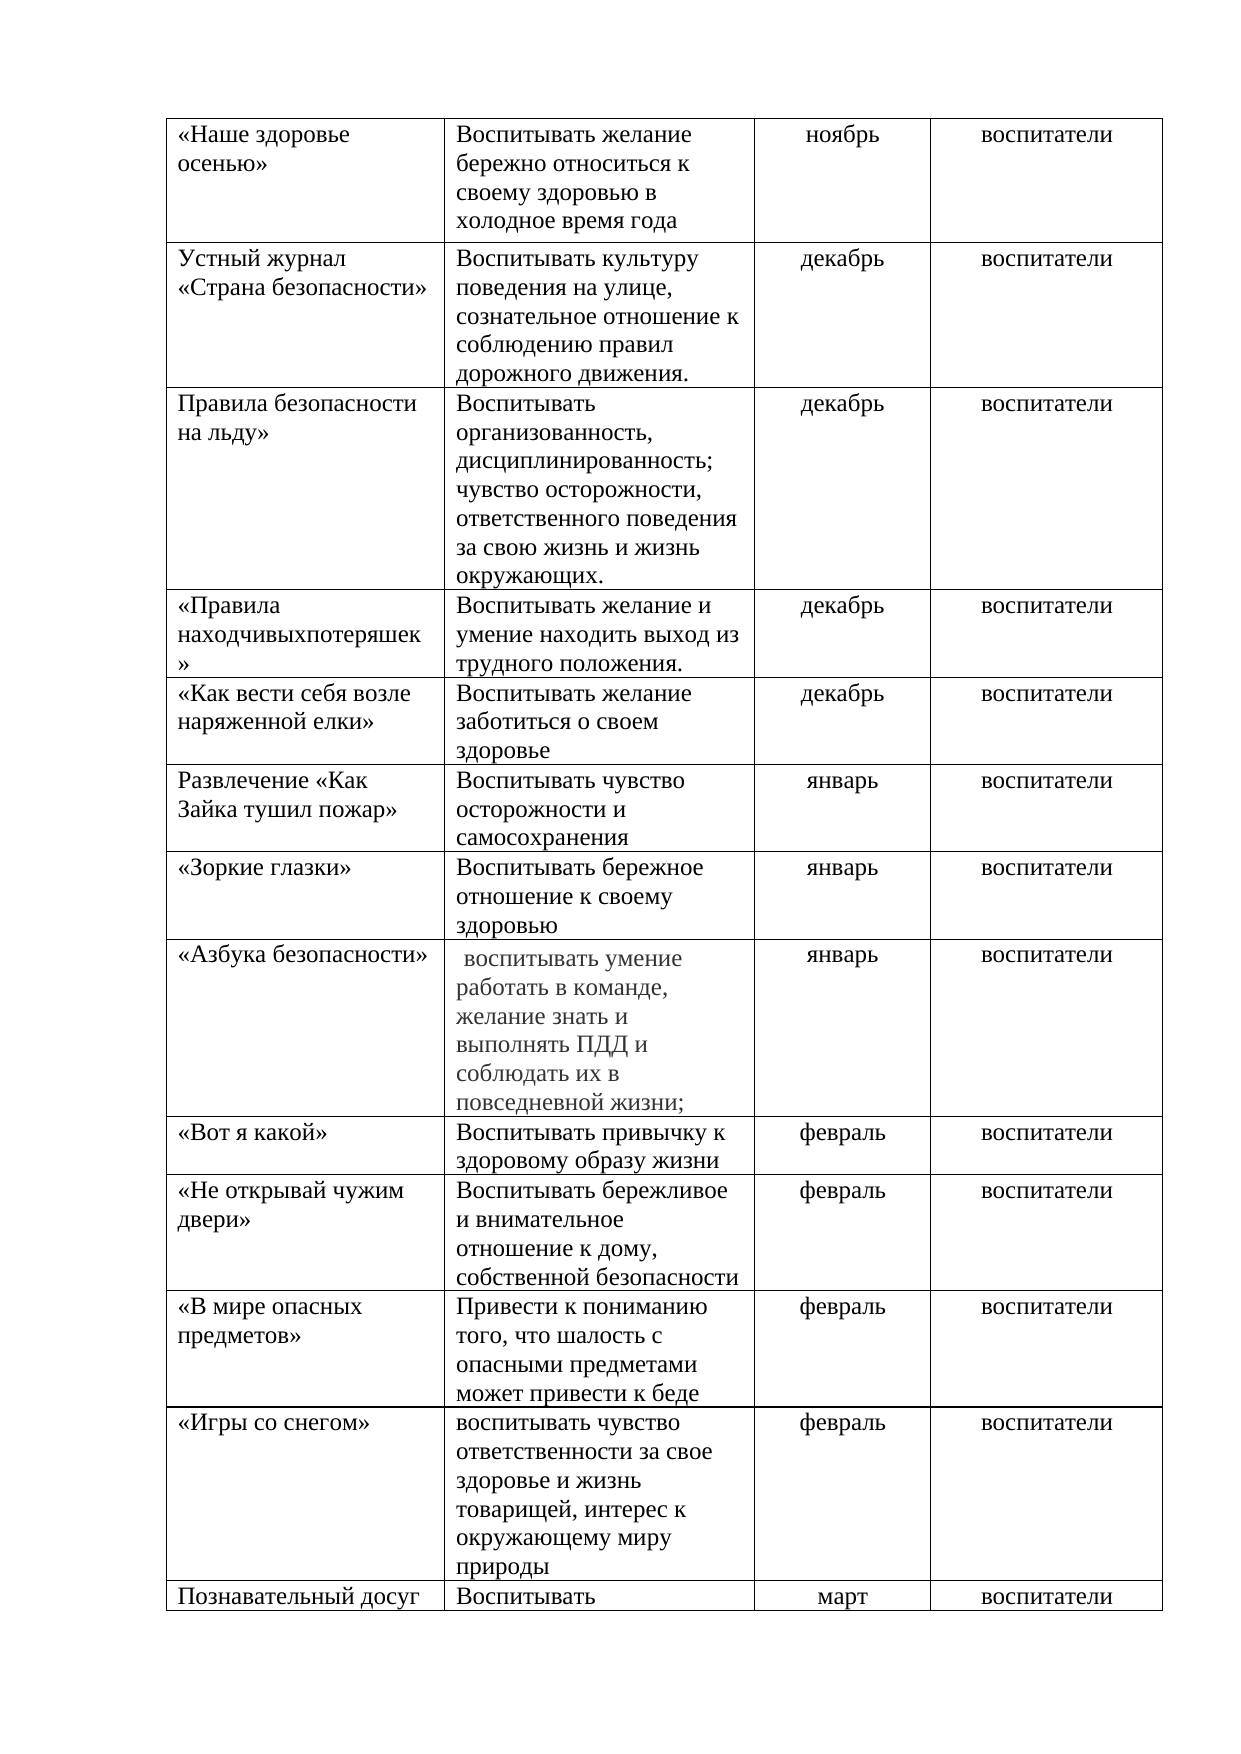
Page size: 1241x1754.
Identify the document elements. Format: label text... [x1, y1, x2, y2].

table_cell Воспитывать привычку к здоровому образу жизни [445, 1117, 754, 1174]
table_cell «Вот я какой» [167, 1117, 444, 1174]
table_cell Воспитывать чувство осторожности и самосохранения [445, 765, 754, 851]
table_cell декабрь [755, 590, 930, 677]
table_cell Воспитывать организованность, дисциплинированность; чувство осторожности, ответственного поведения за свою жизнь и жизнь окружающих. [596, 388, 754, 589]
table_cell воспитатели [931, 388, 1162, 589]
table_cell воспитатели [931, 243, 1162, 387]
table_cell «Игры со снегом» [167, 1408, 444, 1580]
table_cell февраль [755, 1175, 930, 1290]
table_cell воспитатели [931, 119, 1162, 242]
table_cell декабрь [755, 678, 930, 764]
table_cell воспитатели [931, 590, 1162, 677]
table_cell Воспитывать культуру поведения на улице, сознательное отношение к соблюдению правил дорожного движения. [445, 243, 754, 387]
table_cell январь [755, 940, 930, 1116]
table_cell декабрь [755, 243, 930, 387]
table_cell воспитывать умение работать в команде, желание знать и выполнять ПДД и соблюдать их в повседневной жизни; [445, 940, 754, 1116]
table_cell воспитатели [931, 1291, 1162, 1406]
table_cell Устный журнал «Страна безопасности» [167, 243, 444, 387]
table_cell воспитатели [931, 1175, 1162, 1290]
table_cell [445, 1581, 754, 1610]
table_cell «Правила находчивыхпотеряшек» [167, 590, 444, 677]
table_cell воспитатели [931, 940, 1162, 1116]
table_cell январь [755, 765, 930, 851]
table_cell Воспитывать желание бережно относиться к своему здоровью в холодное время года [445, 119, 754, 242]
table_cell Развлечение «Как Зайка тушил пожар» [167, 765, 444, 851]
table_cell март [755, 1581, 930, 1610]
table_cell «Не открывай чужим двери» [167, 1175, 444, 1290]
table_cell декабрь [755, 388, 930, 589]
table_cell ноябрь [755, 119, 930, 242]
table_cell «Как вести себя возле наряженной елки» [167, 678, 444, 764]
table_cell февраль [755, 1291, 930, 1406]
table_cell воспитатели [931, 765, 1162, 851]
table_cell Воспитывать бережливое и внимательное отношение к дому, собственной безопасности [445, 1175, 754, 1290]
table_cell Правила безопасности на льду» [167, 388, 444, 589]
table_cell воспитатели [931, 1408, 1162, 1580]
table_cell февраль [755, 1117, 930, 1174]
table_cell воспитатели [931, 852, 1162, 938]
table_cell воспитатели [931, 1117, 1162, 1174]
table_cell «Азбука безопасности» [167, 940, 444, 1116]
table_cell «Наше здоровье осенью» [167, 119, 444, 242]
table_cell воспитывать чувство ответственности за свое здоровье и жизнь товарищей, интерес к окружающему миру природы [445, 1408, 754, 1580]
table_cell январь [755, 852, 930, 938]
table_cell воспитатели [931, 1581, 1162, 1610]
table_cell воспитатели [931, 678, 1162, 764]
table_cell Привести к пониманию того, что шалость с опасными предметами может привести к беде [445, 1291, 754, 1406]
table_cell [167, 1581, 444, 1610]
table_cell «Зоркие глазки» [167, 852, 444, 938]
table_cell Воспитывать бережное отношение к своему здоровью [445, 852, 754, 938]
table_cell «В мире опасных предметов» [167, 1291, 444, 1406]
table_cell февраль [755, 1408, 930, 1580]
table_cell Воспитывать желание заботиться о своем здоровье [445, 678, 754, 764]
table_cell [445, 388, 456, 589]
table_cell Воспитывать желание и умение находить выход из трудного положения. [445, 590, 754, 677]
